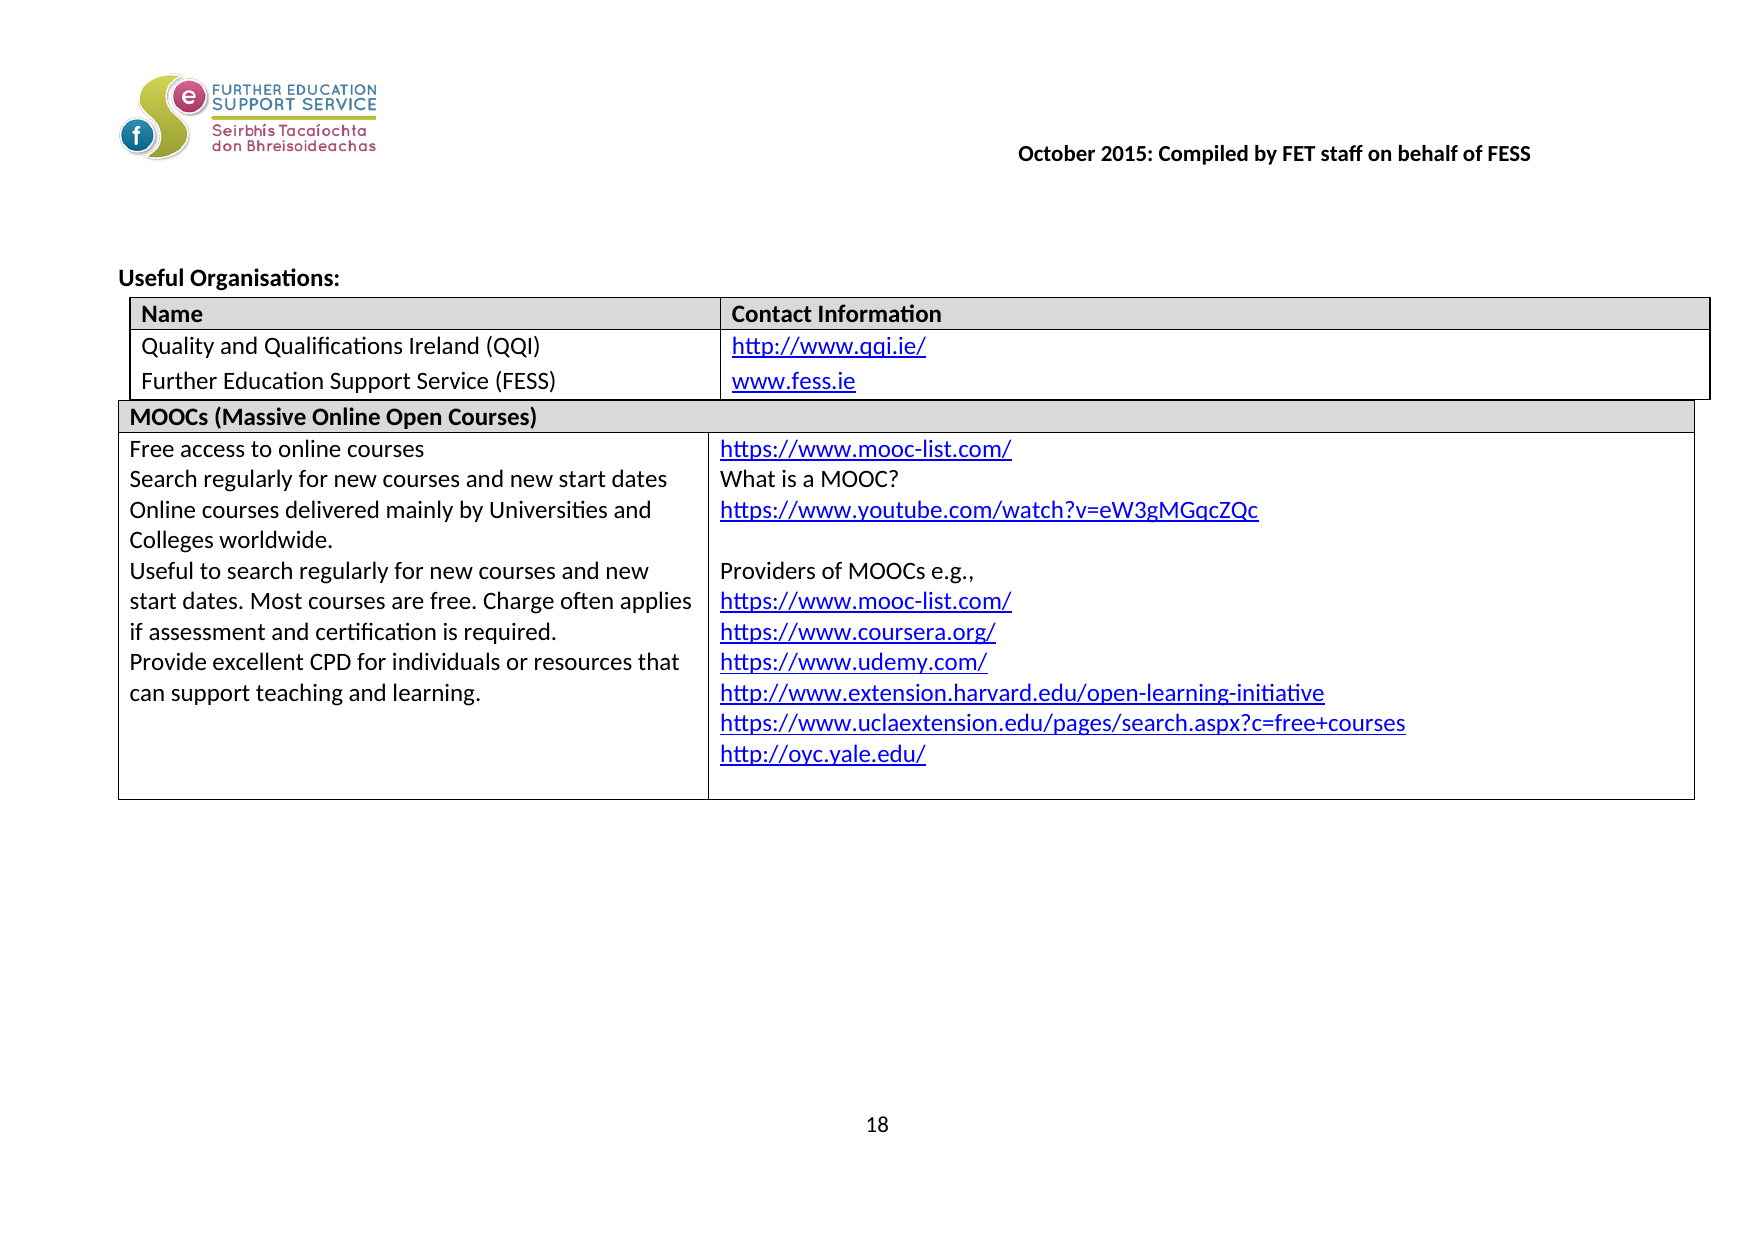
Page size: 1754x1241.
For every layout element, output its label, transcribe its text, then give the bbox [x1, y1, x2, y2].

picture [118, 73, 377, 162]
text Useful Organisations: [118, 262, 1636, 293]
table_cell Quality and Qualifications Ireland (QQI) Further Education Support Service (FESS) [131, 330, 720, 399]
table_cell https://www.mooc-list.com/ What is a MOOC? https://www.youtube.com/watch?v=eW3gMGqcZQc Providers of MOOCs e.g., https://www.mooc-list.com/ https://www.coursera.org/ https://www.udemy.com/ http://www.extension.harvard.edu/open-learning-initiative https://www.uclaextension.edu/pages/search.aspx?c=free+courses http://oyc.yale.edu/ [709, 433, 1694, 799]
table_header MOOCs (Massive Online Open Courses) [119, 401, 1694, 432]
table_header Contact Information [721, 298, 1709, 329]
table_cell Free access to online courses Search regularly for new courses and new start dates Online courses delivered mainly by Universities and Colleges worldwide. Useful to search regularly for new courses and new start dates. Most courses are free. Charge often applies if assessment and certification is required. Provide excellent CPD for individuals or resources that can support teaching and learning. [119, 433, 708, 799]
table_header Name [131, 298, 720, 329]
table_cell http://www.qqi.ie/ www.fess.ie [721, 330, 1709, 399]
